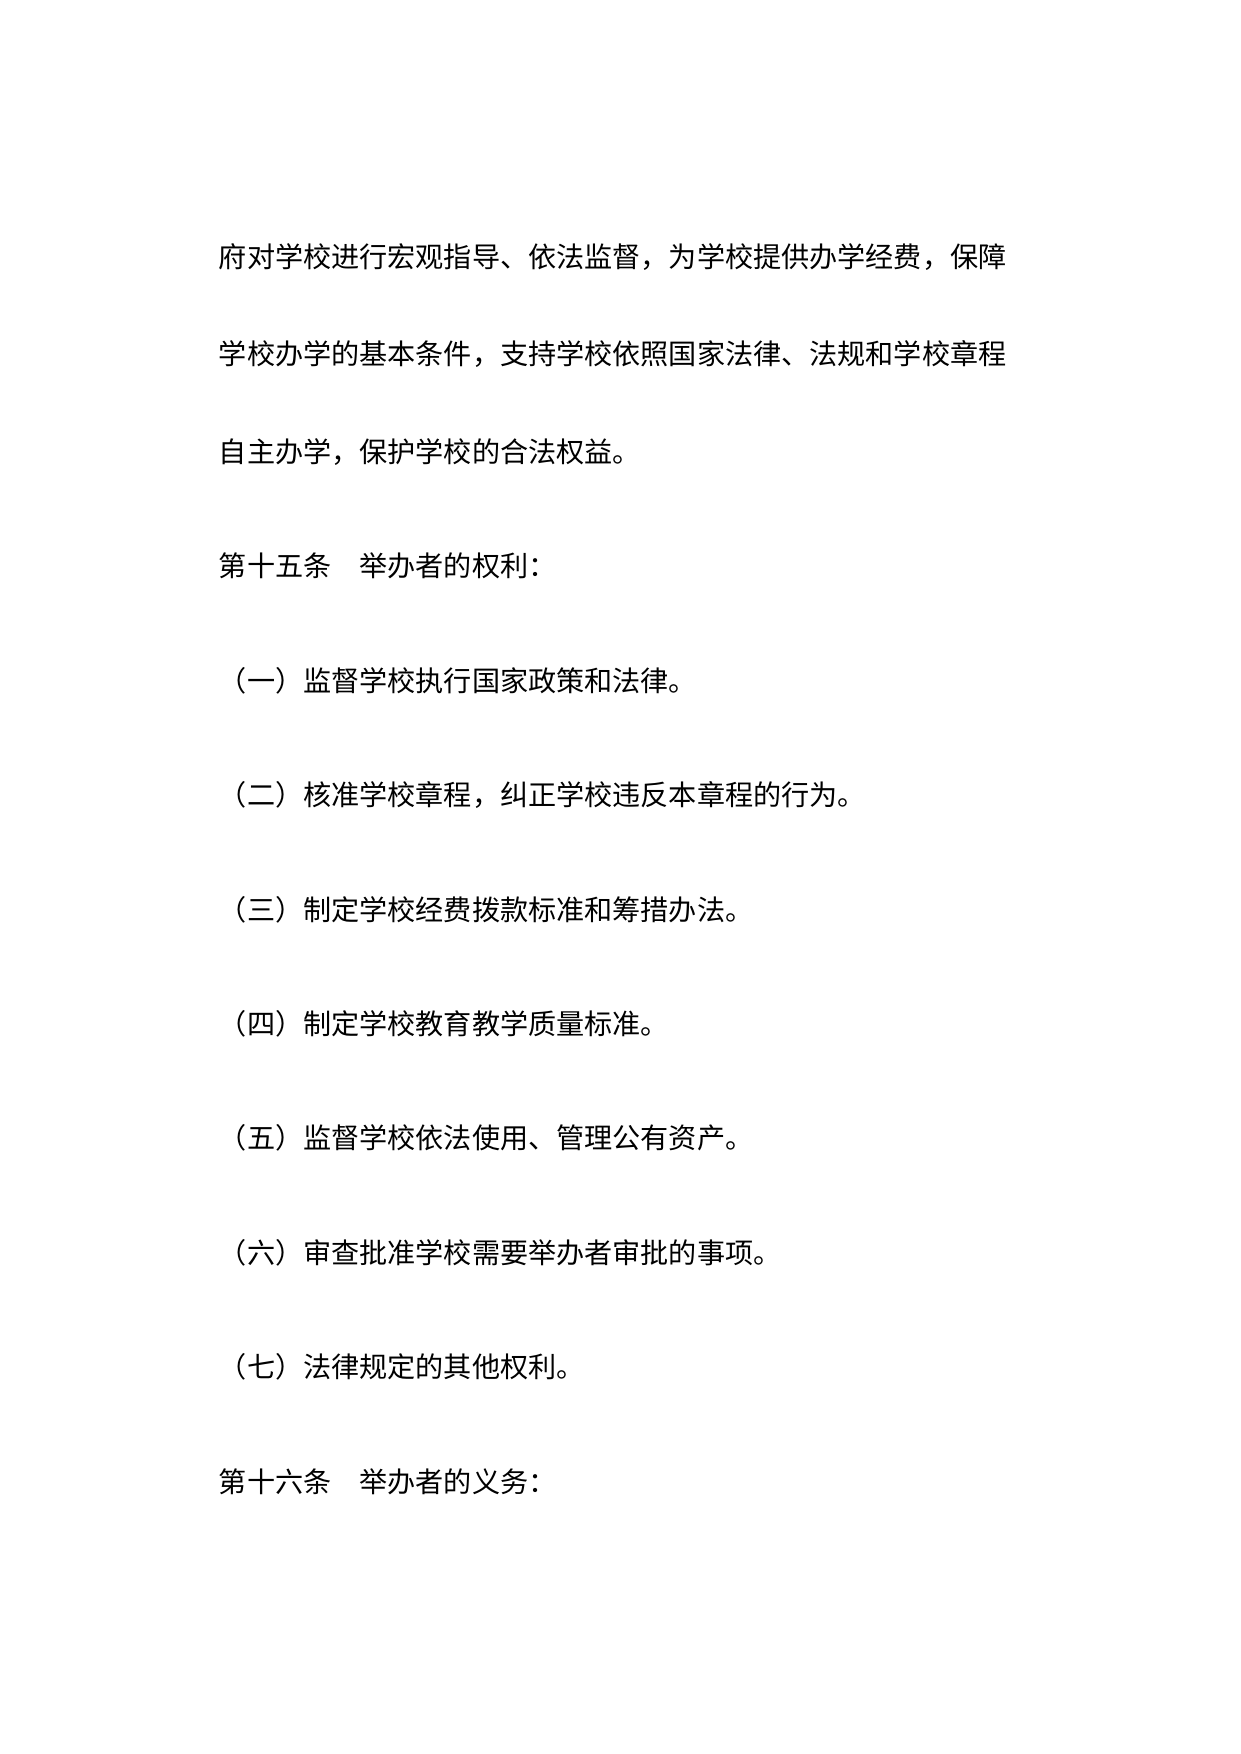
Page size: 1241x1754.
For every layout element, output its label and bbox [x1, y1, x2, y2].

table_header [188, 162, 1053, 1586]
